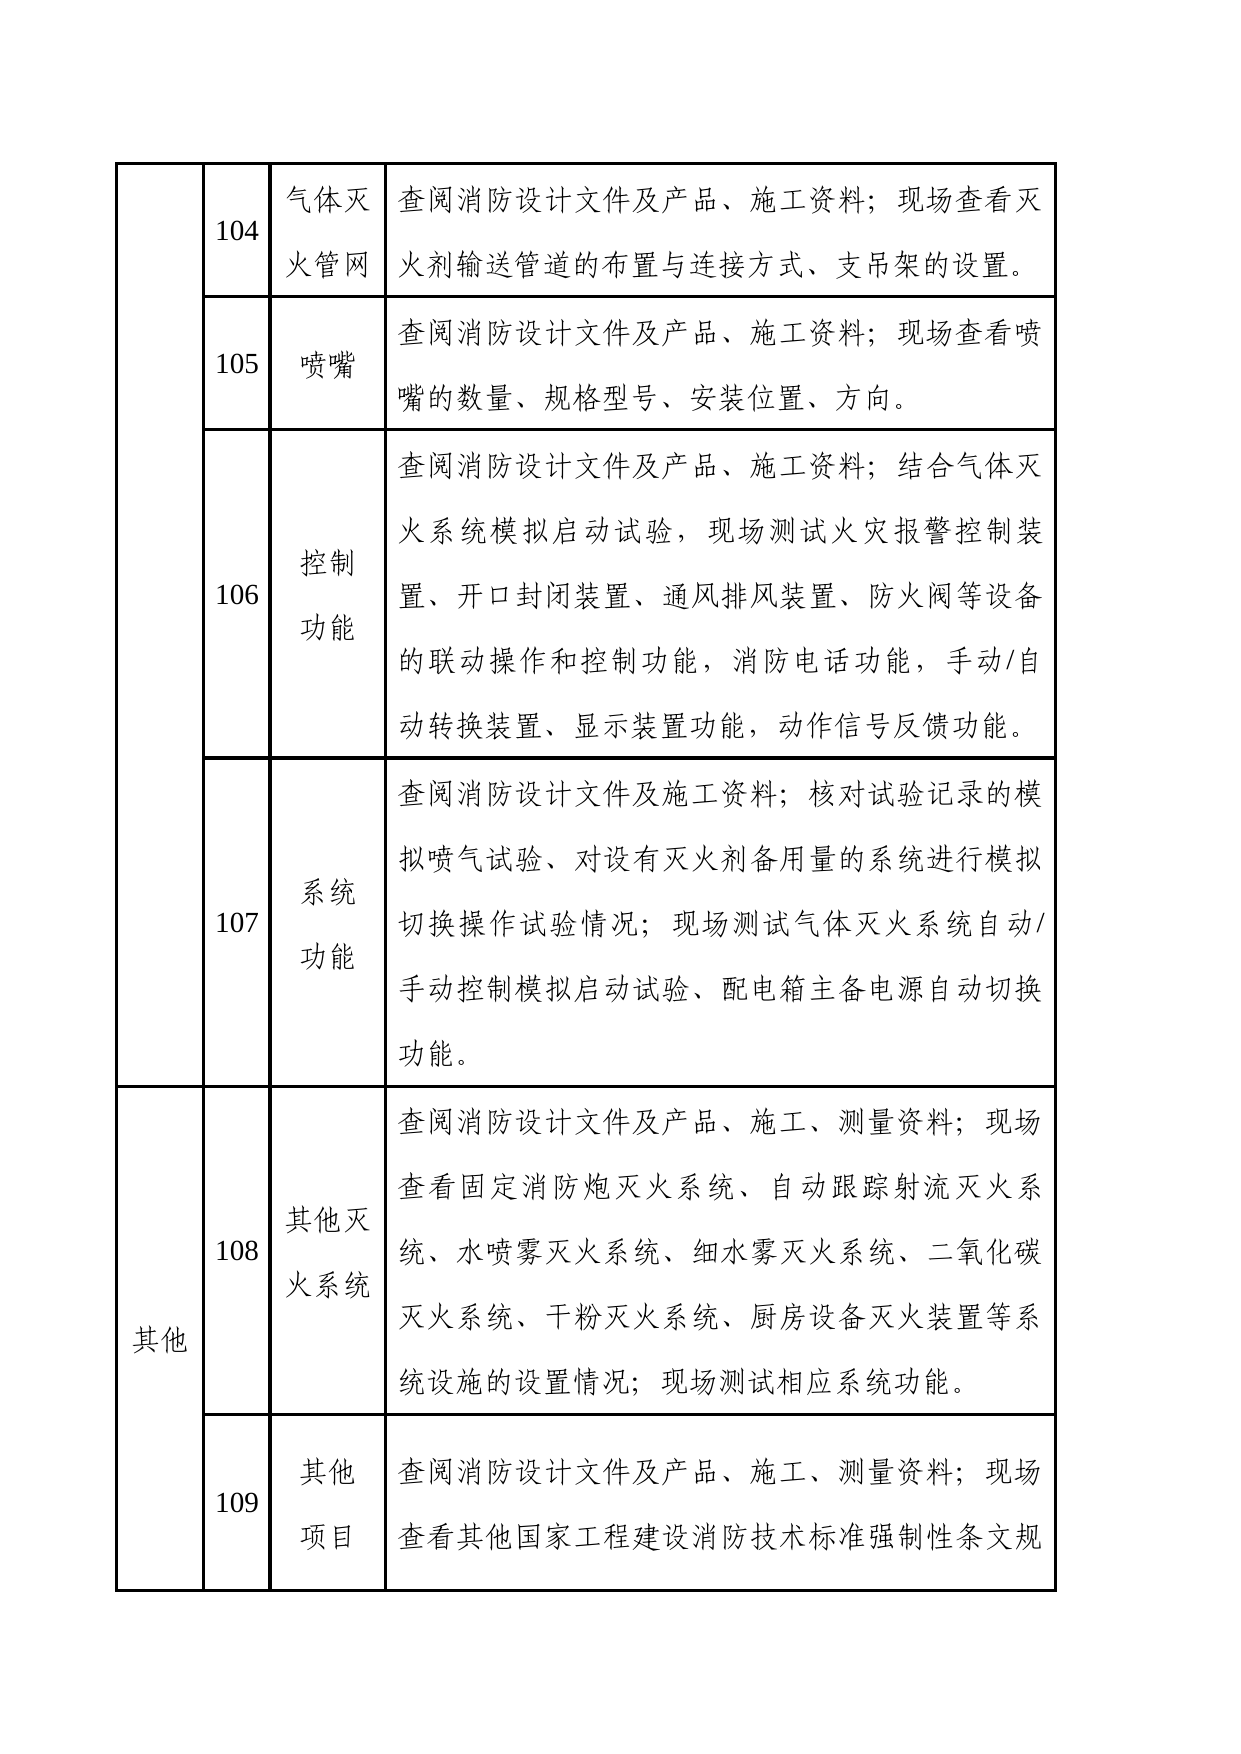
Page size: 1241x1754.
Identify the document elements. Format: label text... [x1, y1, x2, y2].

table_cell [387, 1416, 1054, 1589]
table_cell 109 [205, 1416, 268, 1589]
table_cell 喷嘴 [272, 298, 384, 428]
table_cell 查阅消防设计文件及产品、施工资料；结合气体灭火系统模拟启动试验，现场测试火灾报警控制装置、开口封闭装置、通风排风装置、防火阀等设备的联动操作和控制功能，消防电话功能，手动/自动转换装置、显示装置功能，动作信号反馈功能。 [387, 431, 1054, 756]
table_cell 查阅消防设计文件及施工资料；核对试验记录的模拟喷气试验、对设有灭火剂备用量的系统进行模拟切换操作试验情况；现场测试气体灭火系统自动/手动控制模拟启动试验、配电箱主备电源自动切换功能。 [387, 760, 1054, 1084]
table_cell 其他 [118, 1088, 202, 1589]
table_cell 查阅消防设计文件及产品、施工、测量资料；现场查看固定消防炮灭火系统、自动跟踪射流灭火系统、水喷雾灭火系统、细水雾灭火系统、二氧化碳灭火系统、干粉灭火系统、厨房设备灭火装置等系统设施的设置情况；现场测试相应系统功能。 [387, 1088, 1054, 1413]
table_cell 104 [205, 165, 268, 295]
table_cell 106 [205, 431, 268, 756]
table_cell 气体灭火管网 [272, 165, 384, 295]
table_cell 其他 项目 [272, 1416, 384, 1589]
table_cell 查阅消防设计文件及产品、施工资料；现场查看喷嘴的数量、规格型号、安装位置、方向。 [387, 298, 1054, 428]
table_cell 查阅消防设计文件及产品、施工资料；现场查看灭火剂输送管道的布置与连接方式、支吊架的设置。 [387, 165, 1054, 295]
table_cell 其他灭火系统 [272, 1088, 384, 1413]
table_cell 系统 功能 [272, 760, 384, 1084]
table_cell 控制 功能 [272, 431, 384, 756]
table_cell 107 [205, 760, 268, 1084]
table_cell 105 [205, 298, 268, 428]
table_cell 108 [205, 1088, 268, 1413]
